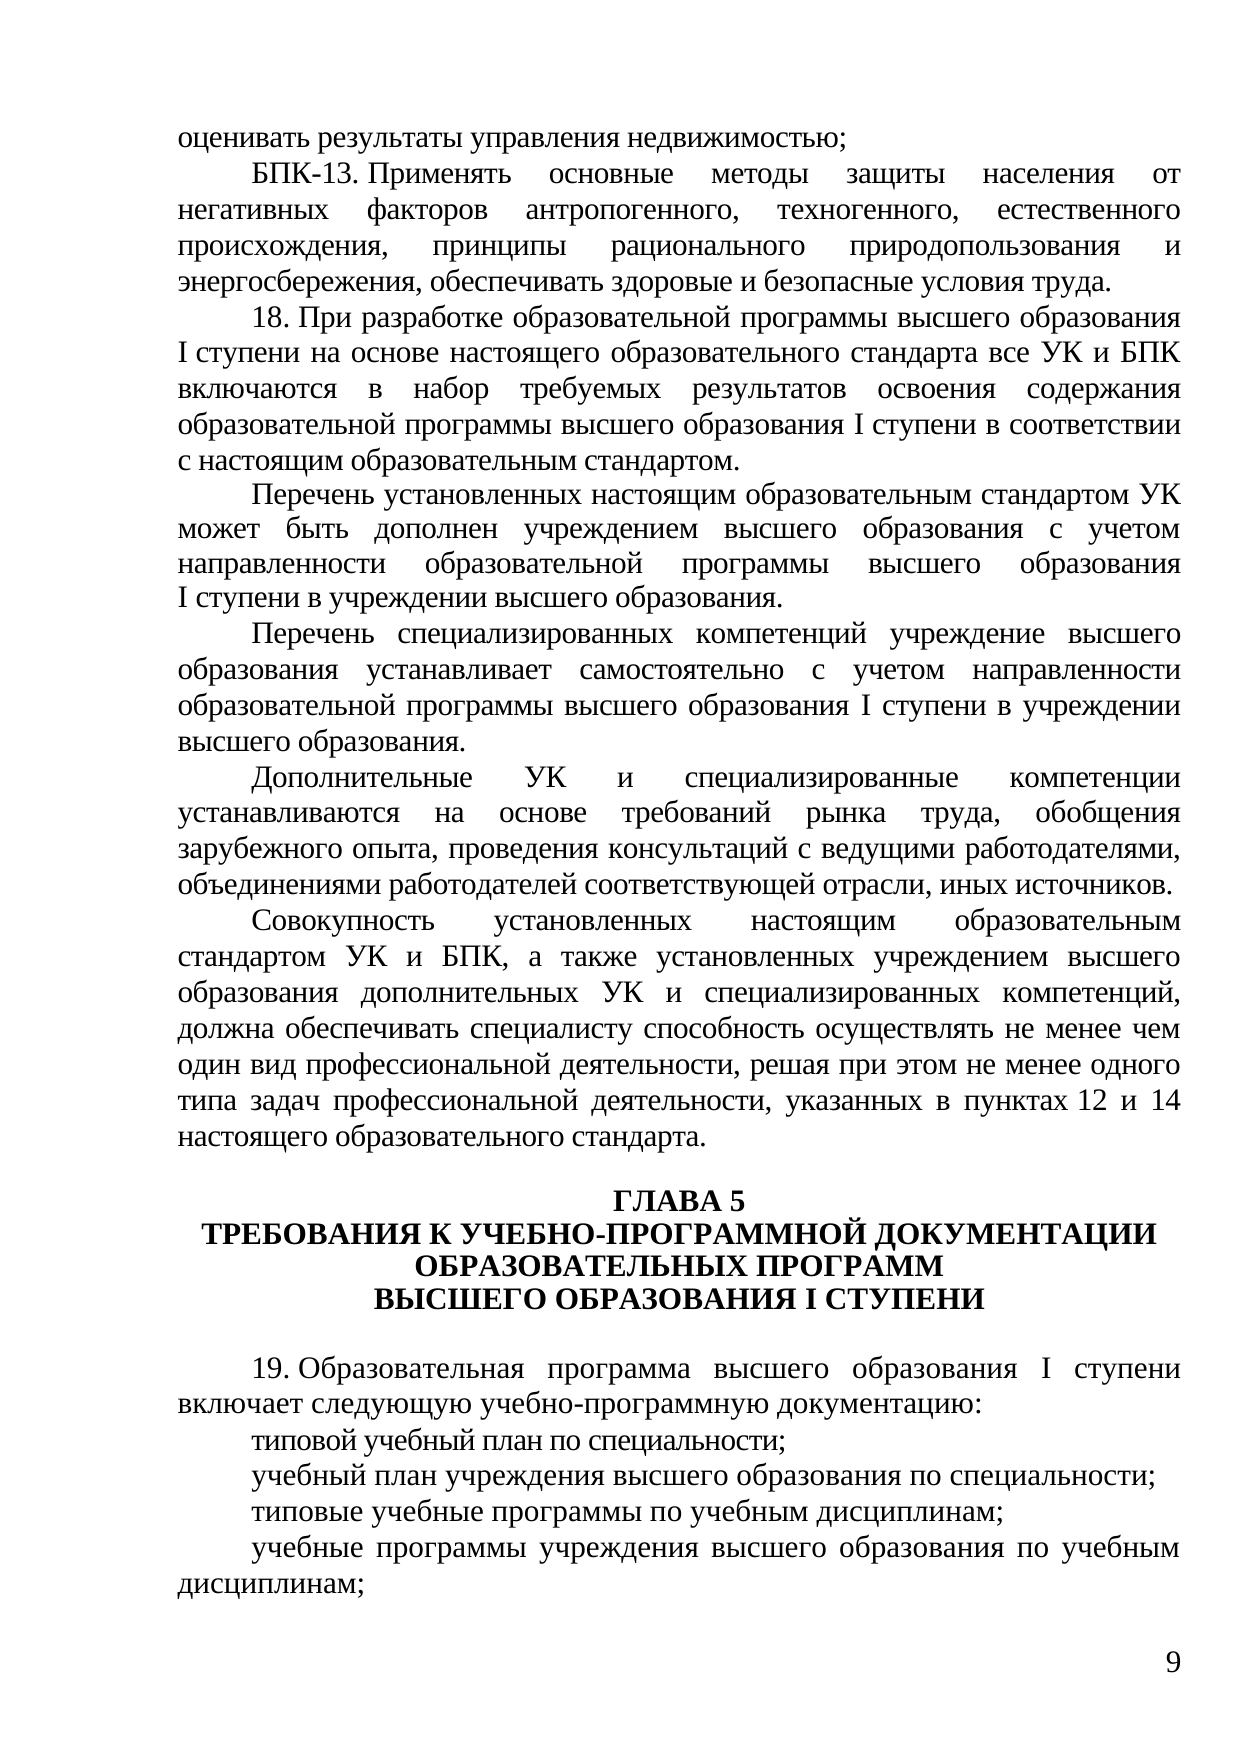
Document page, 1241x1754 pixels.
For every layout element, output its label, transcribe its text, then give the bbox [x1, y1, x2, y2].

text 18. При разработке образовательной программы высшего образования I ступени на основе настоящего образовательного стандарта все УК и БПК включаются в набор требуемых результатов освоения содержания образовательной программы высшего образования I ступени в соответствии с настоящим образовательным стандартом. [177, 298, 1181, 477]
text ВЫСШЕГО ОБРАЗОВАНИЯ I СТУПЕНИ [177, 1284, 1181, 1316]
text учебные программы учреждения высшего образования по учебным дисциплинам; [177, 1528, 1181, 1600]
text учебный план учреждения высшего образования по специальности; [177, 1457, 1181, 1493]
text Совокупность установленных настоящим образовательным стандартом УК и БПК, а также установленных учреждением высшего образования дополнительных УК и специализированных компетенций, должна обеспечивать специалисту способность осуществлять не менее чем один вид профессиональной деятельности, решая при этом не менее одного типа задач профессиональной деятельности, указанных в пунктах 12 и 14 настоящего образовательного стандарта. [177, 902, 1181, 1153]
text ТРЕБОВАНИЯ К УЧЕБНО-ПРОГРАММНОЙ ДОКУМЕНТАЦИИ ОБРАЗОВАТЕЛЬНЫХ ПРОГРАММ [177, 1218, 1181, 1284]
text типовые учебные программы по учебным дисциплинам; [177, 1493, 1181, 1528]
text Перечень установленных настоящим образовательным стандартом УК может быть дополнен учреждением высшего образования с учетом направленности образовательной программы высшего образования I ступени в учреждении высшего образования. [177, 477, 1181, 614]
text 19. Образовательная программа высшего образования I ступени включает следующую учебно-программную документацию: [177, 1349, 1181, 1421]
text Перечень специализированных компетенций учреждение высшего образования устанавливает самостоятельно с учетом направленности образовательной программы высшего образования I ступени в учреждении высшего образования. [177, 614, 1181, 758]
text ГЛАВА 5 [177, 1186, 1181, 1218]
text типовой учебный план по специальности; [177, 1421, 1181, 1457]
text БПК-13. Применять основные методы защиты населения от негативных факторов антропогенного, техногенного, естественного происхождения, принципы рационального природопользования и энергосбережения, обеспечивать здоровые и безопасные условия труда. [177, 154, 1181, 298]
text Дополнительные УК и специализированные компетенции устанавливаются на основе требований рынка труда, обобщения зарубежного опыта, проведения консультаций с ведущими работодателями, объединениями работодателей соответствующей отрасли, иных источников. [177, 758, 1181, 902]
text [177, 118, 1181, 154]
